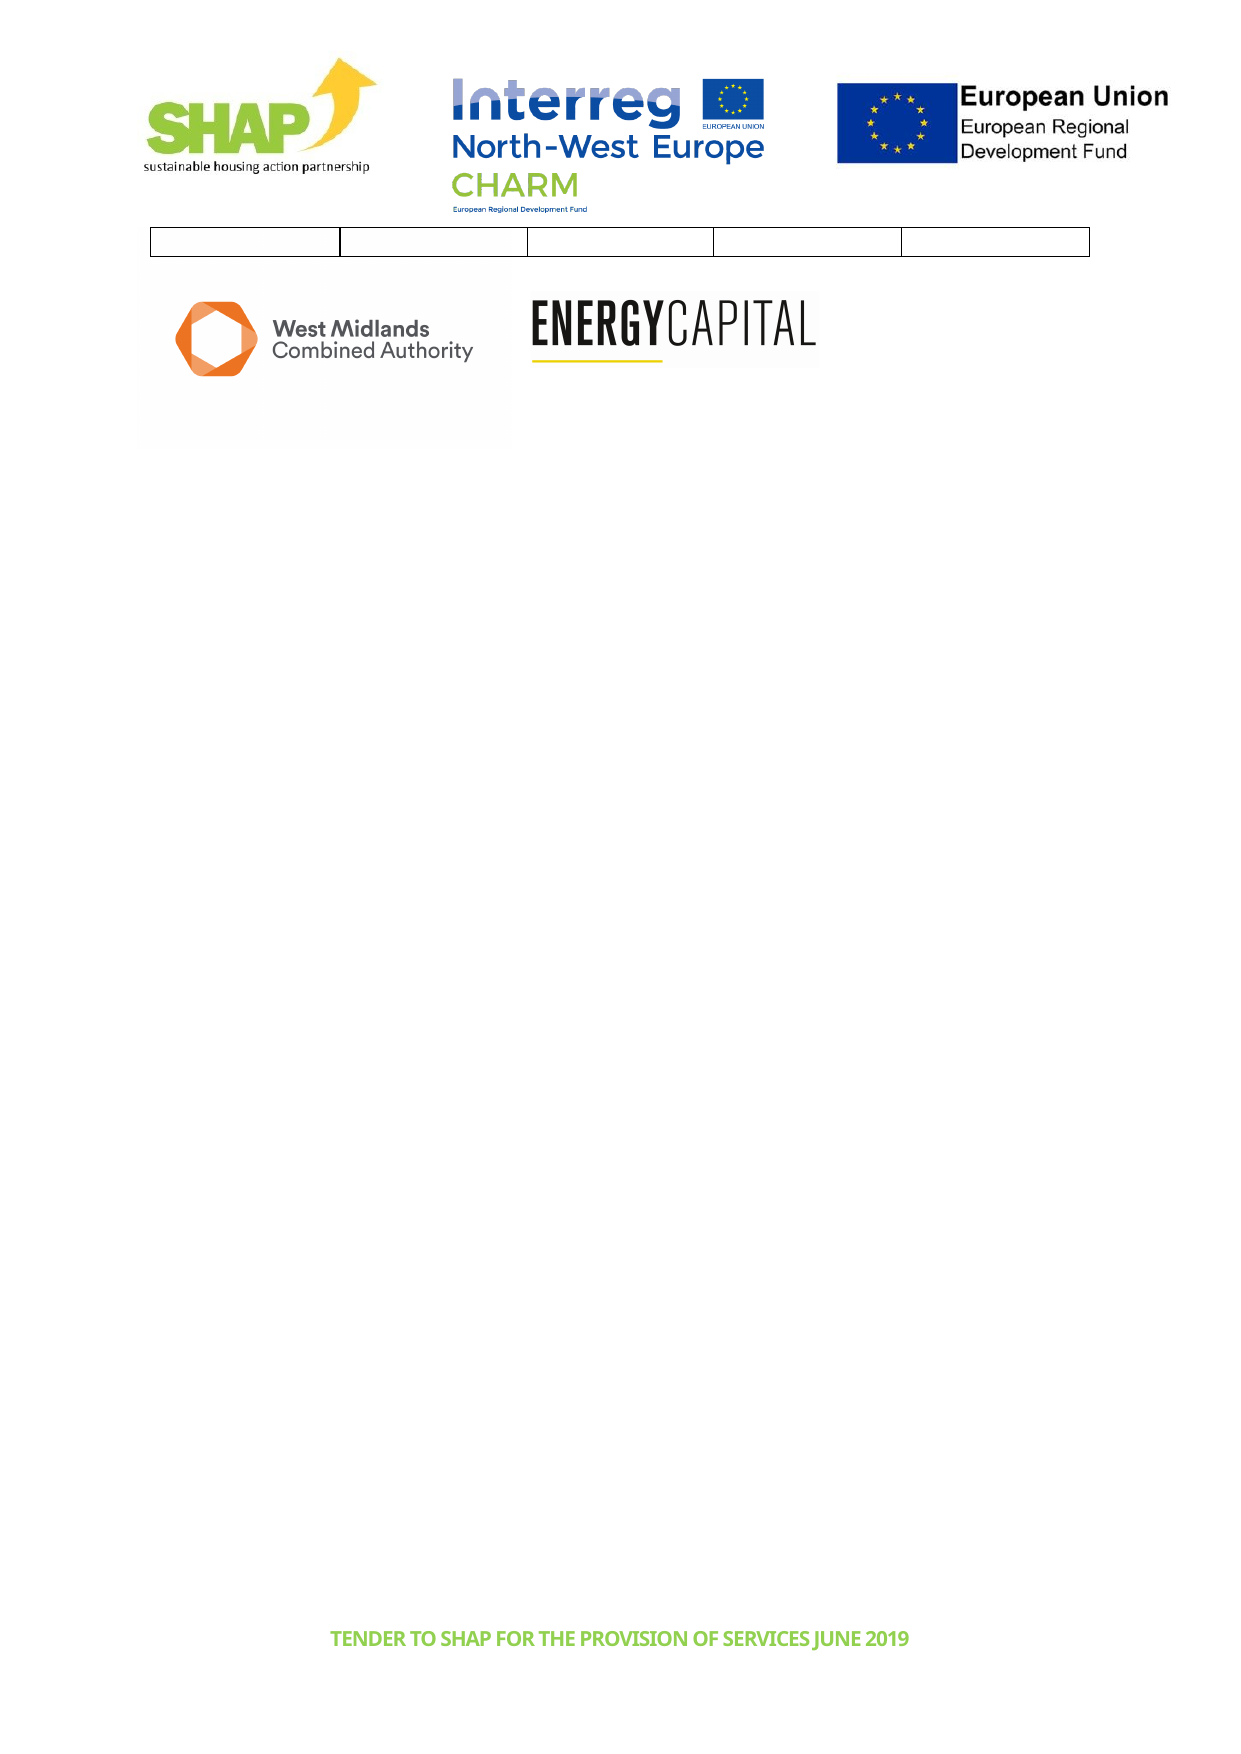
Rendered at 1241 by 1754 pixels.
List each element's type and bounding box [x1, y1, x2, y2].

picture [808, 18, 1227, 228]
picture [137, 227, 512, 449]
picture [137, 51, 388, 207]
table_cell [714, 228, 901, 256]
table_cell [341, 228, 527, 256]
table_cell [151, 228, 339, 256]
picture [530, 291, 820, 368]
picture [451, 77, 765, 213]
table_cell [528, 228, 713, 256]
table_cell [902, 228, 1089, 256]
